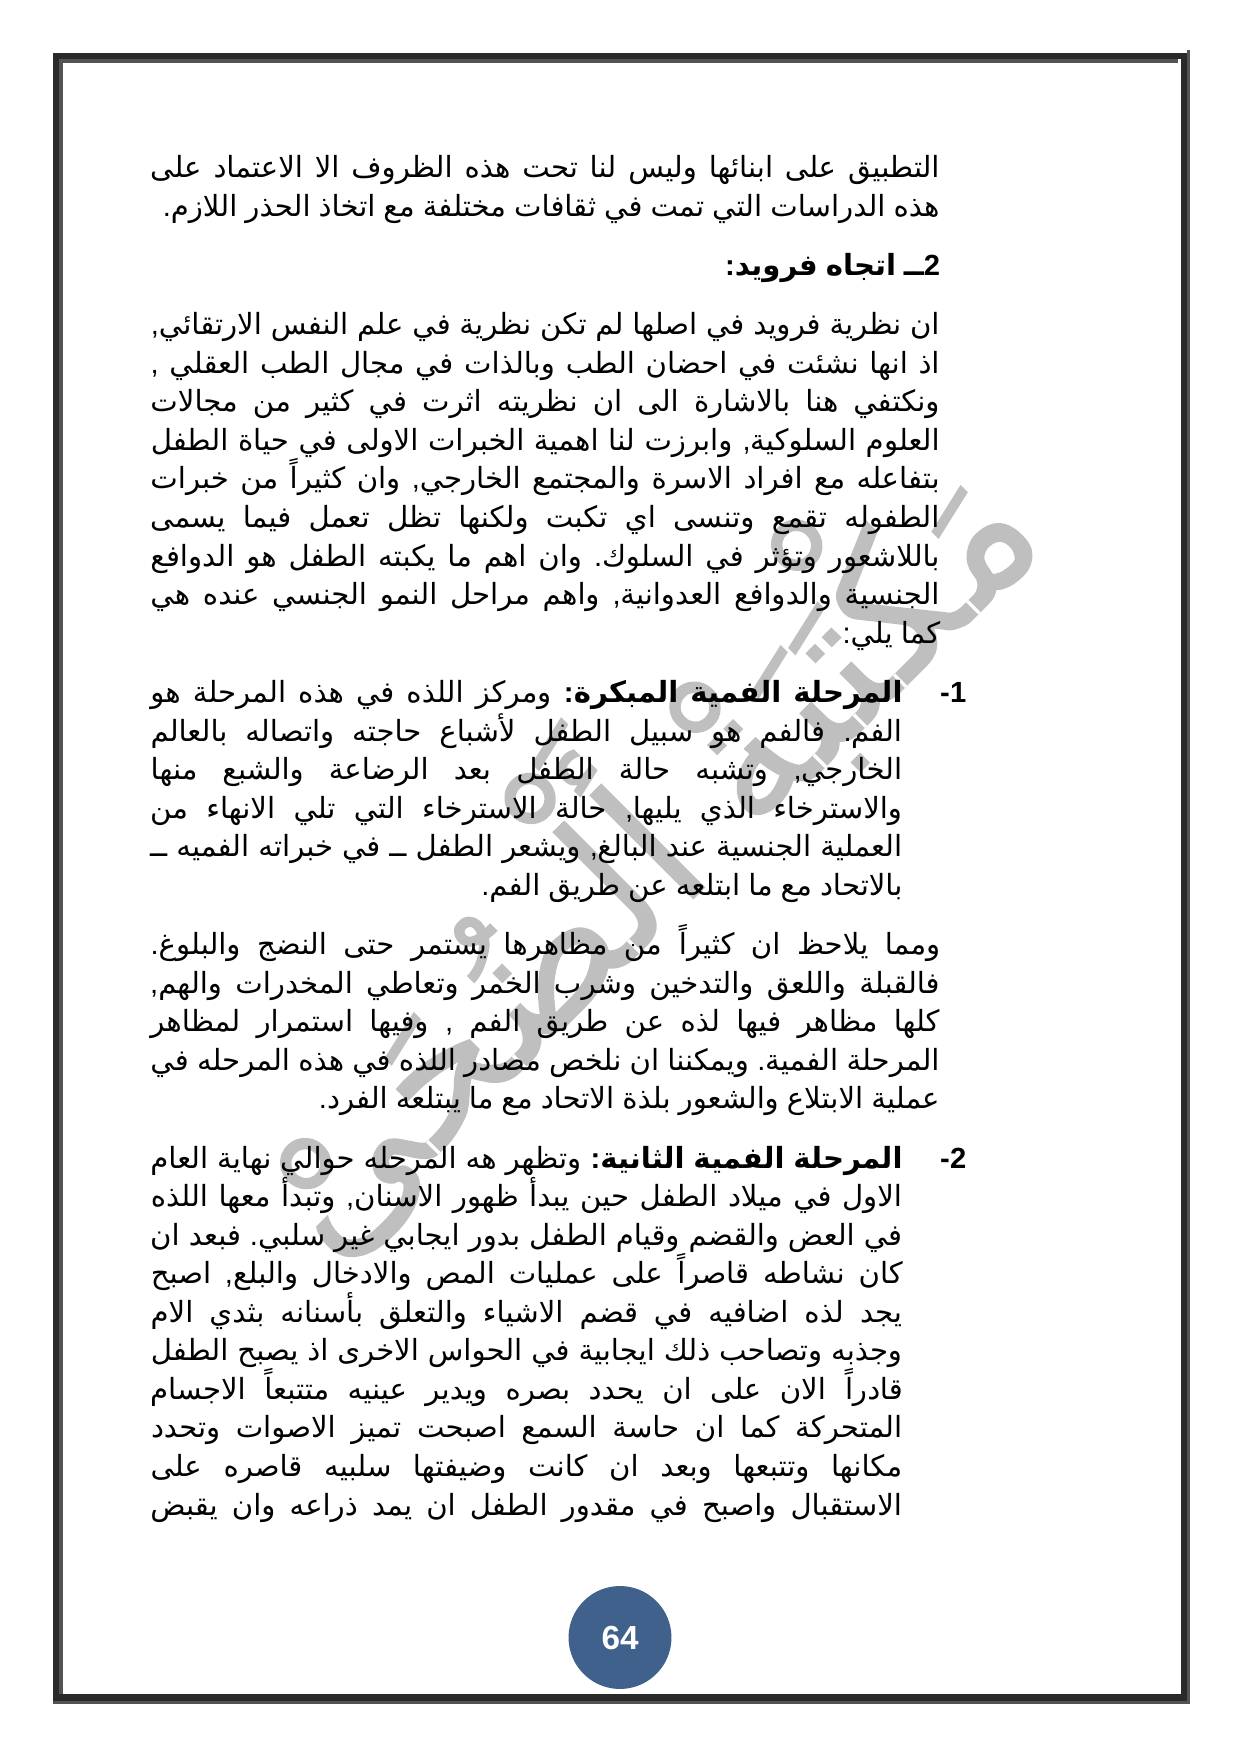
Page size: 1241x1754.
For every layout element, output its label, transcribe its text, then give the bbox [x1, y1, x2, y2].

list المرحلة الفمية المبكرة: ومركز اللذه في هذه المرحلة هو الفم. فالفم هو سبيل الطفل لأشباع حاجته واتصاله بالعالم الخارجي, وتشبه حالة الطفل بعد الرضاعة والشبع منها والاسترخاء الذي يليها, حالة الاسترخاء التي تلي الانهاء من العملية الجنسية عند البالغ, ويشعر الطفل ــ في خبراته الفميه ــ بالاتحاد مع ما ابتلعه عن طريق الفم. [150, 675, 940, 901]
text ان نظرية فرويد في اصلها لم تكن نظرية في علم النفس الارتقائي, اذ انها نشئت في احضان الطب وبالذات في مجال الطب العقلي , ونكتفي هنا بالاشارة الى ان نظريته اثرت في كثير من مجالات العلوم السلوكية, وابرزت لنا اهمية الخبرات الاولى في حياة الطفل بتفاعله مع افراد الاسرة والمجتمع الخارجي, وان كثيراً من خبرات الطفوله تقمع وتنسى اي تكبت ولكنها تظل تعمل فيما يسمى باللاشعور وتؤثر في السلوك. وان اهم ما يكبته الطفل هو الدوافع الجنسية والدوافع العدوانية, واهم مراحل النمو الجنسي عنده هي كما يلي: [150, 307, 940, 649]
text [150, 150, 940, 222]
text ومما يلاحظ ان كثيراً من مظاهرها يستمر حتى النضج والبلوغ. فالقبلة واللعق والتدخين وشرب الخمر وتعاطي المخدرات والهم, كلها مظاهر فيها لذه عن طريق الفم , وفيها استمرار لمظاهر المرحلة الفمية. ويمكننا ان نلخص مصادر اللذه في هذه المرحله في عملية الابتلاع والشعور بلذة الاتحاد مع ما يبتلعه الفرد. [150, 927, 940, 1115]
text 2ــ اتجاه فرويد: [150, 248, 940, 281]
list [150, 1141, 940, 1521]
